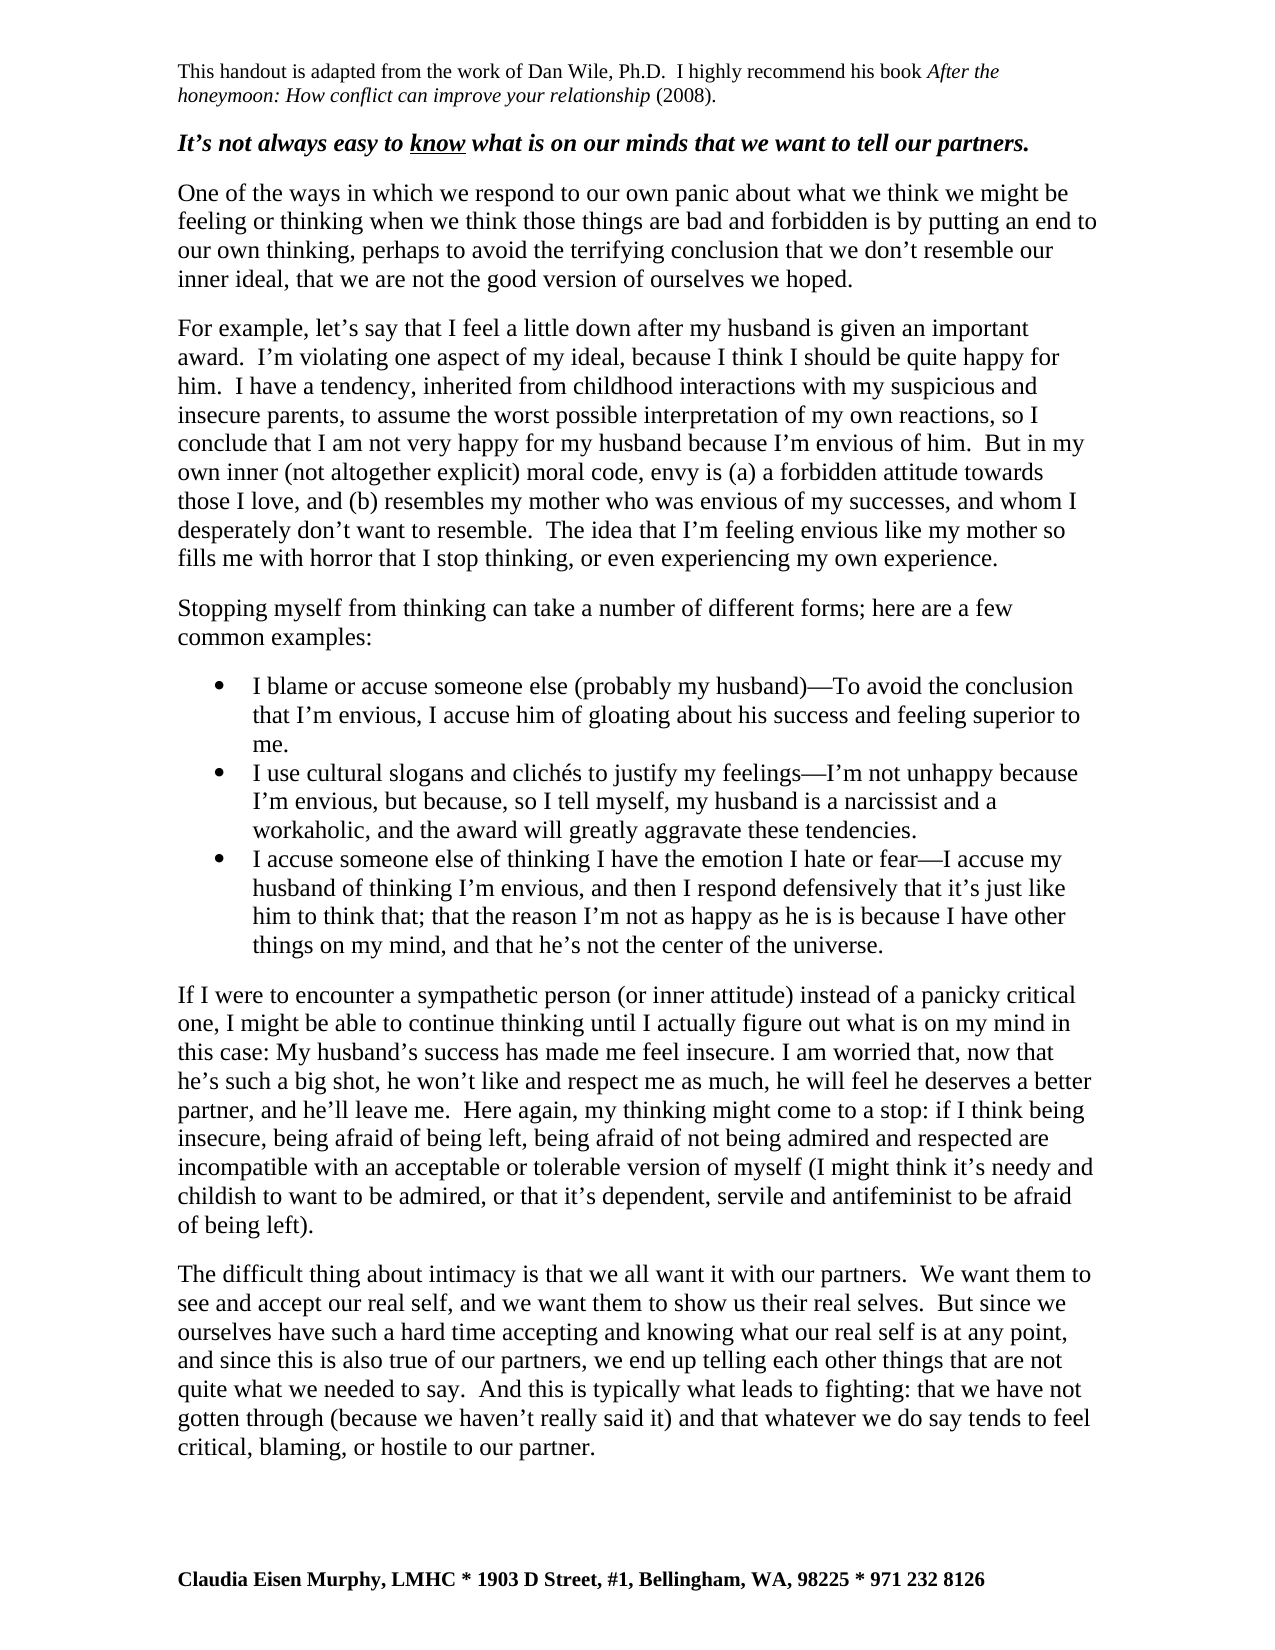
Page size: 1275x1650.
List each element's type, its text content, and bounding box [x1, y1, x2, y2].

text It’s not always easy to know what is on our minds that we want to tell our partners. [177, 128, 1098, 157]
text Stopping myself from thinking can take a number of different forms; here are a few common examples: [177, 593, 1098, 651]
text The difficult thing about intimacy is that we all want it with our partners. We want them to see and accept our real self, and we want them to show us their real selves. But since we ourselves have such a hard time accepting and knowing what our real self is at any point, and since this is also true of our partners, we end up telling each other things that are not quite what we needed to say. And this is typically what leads to fighting: that we have not gotten through (because we haven’t really said it) and that whatever we do say tends to feel critical, blaming, or hostile to our partner. [177, 1259, 1098, 1461]
text One of the ways in which we respond to our own panic about what we think we might be feeling or thinking when we think those things are bad and forbidden is by putting an end to our own thinking, perhaps to avoid the terrifying conclusion that we don’t resemble our inner ideal, that we are not the good version of ourselves we hoped. [177, 178, 1098, 293]
list I blame or accuse someone else (probably my husband)—To avoid the conclusion that I’m envious, I accuse him of gloating about his success and feeling superior to me. [215, 671, 1098, 758]
text For example, let’s say that I feel a little down after my husband is given an important award. I’m violating one aspect of my ideal, because I think I should be quite happy for him. I have a tendency, inherited from childhood interactions with my suspicious and insecure parents, to assume the worst possible interpretation of my own reactions, so I conclude that I am not very happy for my husband because I’m envious of him. But in my own inner (not altogether explicit) moral code, envy is (a) a forbidden attitude towards those I love, and (b) resembles my mother who was envious of my successes, and whom I desperately don’t want to resemble. The idea that I’m feeling envious like my mother so fills me with horror that I stop thinking, or even experiencing my own experience. [177, 313, 1098, 572]
list I accuse someone else of thinking I have the emotion I hate or fear—I accuse my husband of thinking I’m envious, and then I respond defensively that it’s just like him to think that; that the reason I’m not as happy as he is is because I have other things on my mind, and that he’s not the center of the universe. [215, 844, 1098, 959]
list I use cultural slogans and clichés to justify my feelings—I’m not unhappy because I’m envious, but because, so I tell myself, my husband is a narcissist and a workaholic, and the award will greatly aggravate these tendencies. [215, 758, 1098, 844]
text If I were to encounter a sympathetic person (or inner attitude) instead of a panicky critical one, I might be able to continue thinking until I actually figure out what is on my mind in this case: My husband’s success has made me feel insecure. I am worried that, now that he’s such a big shot, he won’t like and respect me as much, he will feel he deserves a better partner, and he’ll leave me. Here again, my thinking might come to a stop: if I think being insecure, being afraid of being left, being afraid of not being admired and respected are incompatible with an acceptable or tolerable version of myself (I might think it’s needy and childish to want to be admired, or that it’s dependent, servile and antifeminist to be afraid of being left). [177, 980, 1098, 1238]
